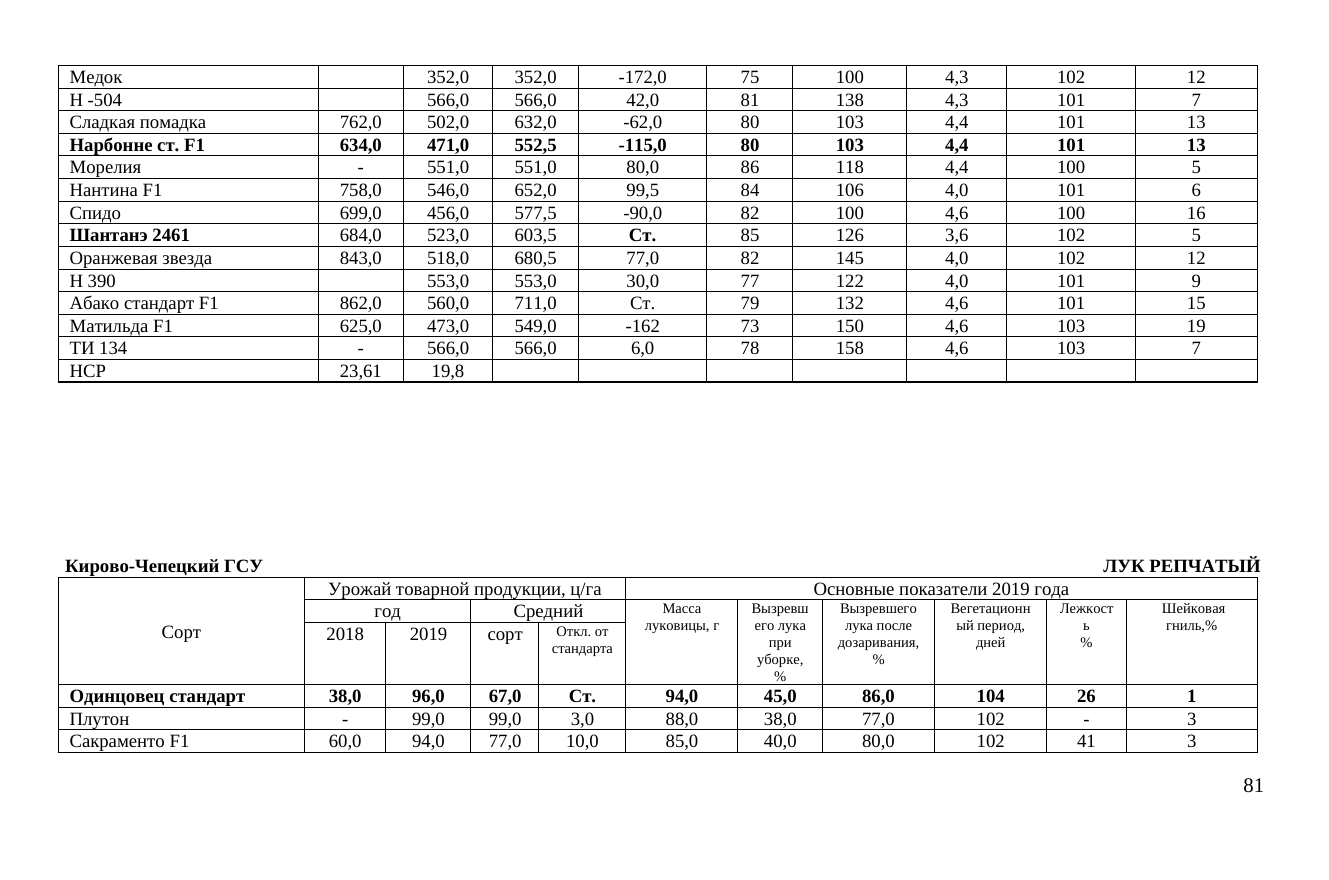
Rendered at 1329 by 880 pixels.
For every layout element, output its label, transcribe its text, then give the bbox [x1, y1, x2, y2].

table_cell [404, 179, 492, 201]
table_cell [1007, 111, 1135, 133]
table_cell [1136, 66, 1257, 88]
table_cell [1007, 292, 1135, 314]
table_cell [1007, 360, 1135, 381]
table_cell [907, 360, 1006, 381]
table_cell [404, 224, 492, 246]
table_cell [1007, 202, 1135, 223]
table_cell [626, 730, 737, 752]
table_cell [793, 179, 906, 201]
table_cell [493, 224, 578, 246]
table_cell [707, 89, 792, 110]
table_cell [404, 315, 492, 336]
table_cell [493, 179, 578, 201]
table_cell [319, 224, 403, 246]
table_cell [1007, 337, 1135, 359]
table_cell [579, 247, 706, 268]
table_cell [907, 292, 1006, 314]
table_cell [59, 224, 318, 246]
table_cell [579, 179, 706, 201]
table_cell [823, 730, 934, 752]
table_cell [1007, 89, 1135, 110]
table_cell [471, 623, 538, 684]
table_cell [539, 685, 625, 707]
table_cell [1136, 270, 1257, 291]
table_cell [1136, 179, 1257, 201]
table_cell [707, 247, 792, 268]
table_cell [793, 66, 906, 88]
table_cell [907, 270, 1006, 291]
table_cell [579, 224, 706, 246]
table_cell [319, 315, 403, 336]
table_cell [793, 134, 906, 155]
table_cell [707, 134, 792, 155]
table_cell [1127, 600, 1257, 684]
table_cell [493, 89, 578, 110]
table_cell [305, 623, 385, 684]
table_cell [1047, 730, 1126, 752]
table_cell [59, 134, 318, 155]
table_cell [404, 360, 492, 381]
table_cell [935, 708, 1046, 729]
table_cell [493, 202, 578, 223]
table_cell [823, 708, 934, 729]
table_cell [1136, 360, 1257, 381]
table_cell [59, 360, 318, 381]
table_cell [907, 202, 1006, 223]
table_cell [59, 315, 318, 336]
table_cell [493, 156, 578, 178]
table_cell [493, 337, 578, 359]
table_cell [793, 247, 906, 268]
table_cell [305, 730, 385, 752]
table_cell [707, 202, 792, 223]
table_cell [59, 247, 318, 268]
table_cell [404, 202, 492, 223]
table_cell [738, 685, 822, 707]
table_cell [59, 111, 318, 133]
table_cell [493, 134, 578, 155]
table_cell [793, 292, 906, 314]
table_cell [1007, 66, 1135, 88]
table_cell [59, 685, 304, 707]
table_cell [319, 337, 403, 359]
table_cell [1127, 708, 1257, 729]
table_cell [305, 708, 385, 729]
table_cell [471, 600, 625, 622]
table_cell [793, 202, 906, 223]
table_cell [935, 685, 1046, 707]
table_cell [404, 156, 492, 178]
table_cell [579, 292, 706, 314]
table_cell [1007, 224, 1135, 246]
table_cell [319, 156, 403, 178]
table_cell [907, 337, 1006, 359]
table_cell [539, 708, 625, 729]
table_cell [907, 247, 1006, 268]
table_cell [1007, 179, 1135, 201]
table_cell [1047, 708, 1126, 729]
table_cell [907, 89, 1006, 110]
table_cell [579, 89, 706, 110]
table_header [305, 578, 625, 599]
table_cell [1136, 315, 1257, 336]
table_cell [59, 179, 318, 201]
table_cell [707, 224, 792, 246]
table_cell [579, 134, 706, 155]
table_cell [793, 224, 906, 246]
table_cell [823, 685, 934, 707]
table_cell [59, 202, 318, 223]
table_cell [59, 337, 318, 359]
text Кирово-Чепецкий ГСУ ЛУК РЕПЧАТЫЙ [65, 555, 1264, 577]
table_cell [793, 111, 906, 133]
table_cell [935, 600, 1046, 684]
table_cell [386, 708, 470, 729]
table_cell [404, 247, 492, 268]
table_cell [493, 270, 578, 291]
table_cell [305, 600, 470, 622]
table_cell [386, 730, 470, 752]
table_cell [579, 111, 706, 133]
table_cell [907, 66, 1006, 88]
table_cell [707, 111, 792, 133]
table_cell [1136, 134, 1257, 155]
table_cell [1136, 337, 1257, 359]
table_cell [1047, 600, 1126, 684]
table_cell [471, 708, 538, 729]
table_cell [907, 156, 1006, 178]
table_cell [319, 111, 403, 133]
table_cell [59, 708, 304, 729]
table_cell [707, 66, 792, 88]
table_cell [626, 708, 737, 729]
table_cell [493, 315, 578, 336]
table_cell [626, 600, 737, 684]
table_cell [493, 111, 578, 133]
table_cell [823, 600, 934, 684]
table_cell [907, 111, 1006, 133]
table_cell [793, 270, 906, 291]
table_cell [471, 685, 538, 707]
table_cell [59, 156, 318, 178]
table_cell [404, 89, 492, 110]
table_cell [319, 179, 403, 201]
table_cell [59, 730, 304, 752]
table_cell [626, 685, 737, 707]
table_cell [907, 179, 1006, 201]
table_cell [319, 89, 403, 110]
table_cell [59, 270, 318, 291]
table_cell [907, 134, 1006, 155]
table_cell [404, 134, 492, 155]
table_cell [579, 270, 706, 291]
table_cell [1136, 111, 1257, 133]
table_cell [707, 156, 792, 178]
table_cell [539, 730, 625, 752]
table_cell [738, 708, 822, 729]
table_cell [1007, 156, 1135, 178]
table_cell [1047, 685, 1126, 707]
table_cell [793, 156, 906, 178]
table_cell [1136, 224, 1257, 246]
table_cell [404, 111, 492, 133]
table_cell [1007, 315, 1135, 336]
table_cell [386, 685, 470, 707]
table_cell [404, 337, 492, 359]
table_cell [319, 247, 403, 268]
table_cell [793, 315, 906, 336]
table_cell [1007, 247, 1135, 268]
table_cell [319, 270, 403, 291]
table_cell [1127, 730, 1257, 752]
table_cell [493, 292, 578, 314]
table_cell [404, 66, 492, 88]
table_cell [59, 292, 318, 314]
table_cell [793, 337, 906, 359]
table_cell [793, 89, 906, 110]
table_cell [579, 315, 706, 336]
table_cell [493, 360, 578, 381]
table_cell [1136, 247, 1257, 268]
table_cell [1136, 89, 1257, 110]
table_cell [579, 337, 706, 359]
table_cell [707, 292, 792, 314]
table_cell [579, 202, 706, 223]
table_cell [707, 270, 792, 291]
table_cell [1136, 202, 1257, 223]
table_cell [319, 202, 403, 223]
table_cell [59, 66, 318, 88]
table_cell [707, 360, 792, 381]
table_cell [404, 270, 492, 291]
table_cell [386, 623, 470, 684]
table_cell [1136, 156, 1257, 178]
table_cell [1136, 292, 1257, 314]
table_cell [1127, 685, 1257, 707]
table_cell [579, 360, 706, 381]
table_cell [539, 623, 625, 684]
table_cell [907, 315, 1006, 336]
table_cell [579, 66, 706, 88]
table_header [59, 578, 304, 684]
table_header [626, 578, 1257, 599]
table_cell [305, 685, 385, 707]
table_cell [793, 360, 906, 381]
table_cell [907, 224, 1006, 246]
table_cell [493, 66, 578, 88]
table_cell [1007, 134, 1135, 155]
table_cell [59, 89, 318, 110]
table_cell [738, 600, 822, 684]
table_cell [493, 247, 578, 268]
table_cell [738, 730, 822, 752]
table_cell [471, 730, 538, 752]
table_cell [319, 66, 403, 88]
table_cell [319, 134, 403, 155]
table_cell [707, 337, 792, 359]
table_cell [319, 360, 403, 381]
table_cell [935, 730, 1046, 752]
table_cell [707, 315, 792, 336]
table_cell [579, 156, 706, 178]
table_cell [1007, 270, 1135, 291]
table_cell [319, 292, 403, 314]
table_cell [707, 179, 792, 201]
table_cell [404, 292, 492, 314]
